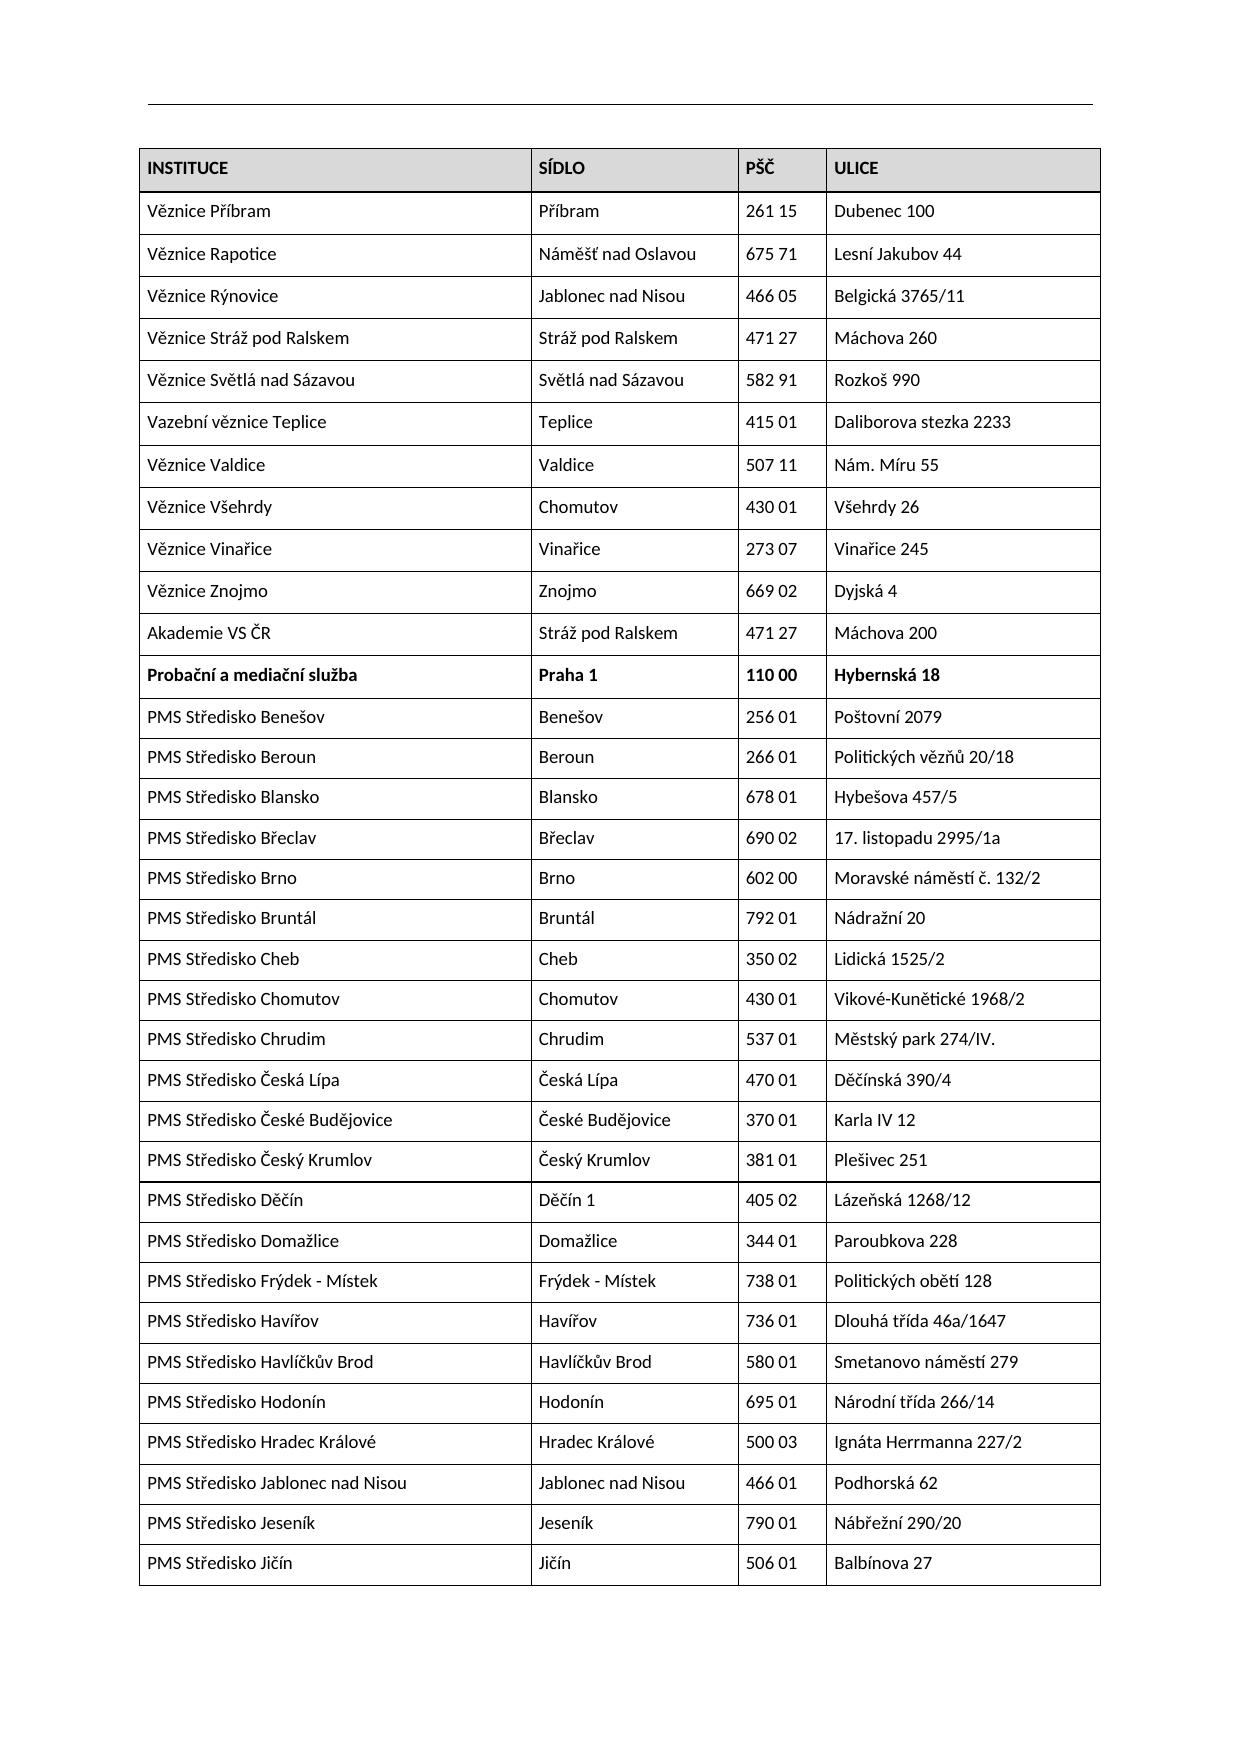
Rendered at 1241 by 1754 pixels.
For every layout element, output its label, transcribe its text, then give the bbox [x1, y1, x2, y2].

table_cell Stráž pod Ralskem [532, 319, 738, 360]
table_cell PMS Středisko Havlíčkův Brod [140, 1344, 531, 1383]
table_cell Politických obětí 128 [827, 1263, 1100, 1302]
table_cell Belgická 3765/11 [827, 277, 1100, 318]
table_cell Všehrdy 26 [827, 488, 1100, 529]
table_cell Paroubkova 228 [827, 1223, 1100, 1262]
table_cell Hybernská 18 [827, 656, 1100, 698]
table_cell 738 01 [739, 1263, 826, 1302]
table_cell Havířov [532, 1303, 738, 1343]
table_cell Věznice Příbram [140, 193, 531, 233]
table_cell Vikové-Kunětické 1968/2 [827, 981, 1100, 1020]
table_cell Příbram [532, 193, 738, 233]
table_cell Stráž pod Ralskem [532, 614, 738, 655]
table_cell Akademie VS ČR [140, 614, 531, 655]
table_cell Vinařice [532, 530, 738, 571]
table_cell Frýdek - Místek [532, 1263, 738, 1302]
table_cell Beroun [532, 739, 738, 778]
table_cell Jeseník [532, 1505, 738, 1544]
table_cell Moravské náměstí č. 132/2 [827, 860, 1100, 899]
table_cell Benešov [532, 699, 738, 738]
table_header SÍDLO [532, 149, 738, 191]
table_cell Karla IV 12 [827, 1102, 1100, 1141]
table_cell Chomutov [532, 981, 738, 1020]
table_cell Máchova 260 [827, 319, 1100, 360]
table_cell 678 01 [739, 779, 826, 818]
table_cell Valdice [532, 446, 738, 487]
table_cell Lesní Jakubov 44 [827, 235, 1100, 276]
table_cell Věznice Znojmo [140, 572, 531, 613]
table_cell 669 02 [739, 572, 826, 613]
table_cell Chomutov [532, 488, 738, 529]
table_cell Hodonín [532, 1384, 738, 1423]
table_cell 261 15 [739, 193, 826, 233]
table_cell PMS Středisko Blansko [140, 779, 531, 818]
table_cell 675 71 [739, 235, 826, 276]
table_cell 736 01 [739, 1303, 826, 1343]
table_cell 580 01 [739, 1344, 826, 1383]
table_cell Náměšť nad Oslavou [532, 235, 738, 276]
table_cell PMS Středisko Benešov [140, 699, 531, 738]
table_cell Plešivec 251 [827, 1142, 1100, 1181]
table_cell 507 11 [739, 446, 826, 487]
table_cell PMS Středisko Havířov [140, 1303, 531, 1343]
table_cell Poštovní 2079 [827, 699, 1100, 738]
table_cell 381 01 [739, 1142, 826, 1181]
table_cell 405 02 [739, 1183, 826, 1222]
table_cell Věznice Světlá nad Sázavou [140, 361, 531, 402]
table_cell Teplice [532, 403, 738, 444]
table_cell PMS Středisko Jablonec nad Nisou [140, 1465, 531, 1504]
table_cell PMS Středisko Bruntál [140, 900, 531, 939]
table_cell PMS Středisko Děčín [140, 1183, 531, 1222]
table_cell PMS Středisko Jeseník [140, 1505, 531, 1544]
table_cell PMS Středisko Chrudim [140, 1021, 531, 1060]
table_cell Děčín 1 [532, 1183, 738, 1222]
table_cell Brno [532, 860, 738, 899]
table_cell Daliborova stezka 2233 [827, 403, 1100, 444]
table_cell Věznice Stráž pod Ralskem [140, 319, 531, 360]
table_cell Praha 1 [532, 656, 738, 698]
table_cell České Budějovice [532, 1102, 738, 1141]
table_cell 466 05 [739, 277, 826, 318]
table_cell PMS Středisko Český Krumlov [140, 1142, 531, 1181]
table_cell Dubenec 100 [827, 193, 1100, 233]
table_cell 370 01 [739, 1102, 826, 1141]
table_cell Bruntál [532, 900, 738, 939]
table_cell Děčínská 390/4 [827, 1061, 1100, 1101]
table_cell PMS Středisko Beroun [140, 739, 531, 778]
table_cell PMS Středisko Brno [140, 860, 531, 899]
table_cell PMS Středisko Jičín [140, 1545, 531, 1584]
table_cell 537 01 [739, 1021, 826, 1060]
table_cell Havlíčkův Brod [532, 1344, 738, 1383]
table_cell 17. listopadu 2995/1a [827, 820, 1100, 859]
table_cell 602 00 [739, 860, 826, 899]
table_cell PMS Středisko Cheb [140, 941, 531, 980]
table_cell Hradec Králové [532, 1424, 738, 1463]
table_cell 344 01 [739, 1223, 826, 1262]
table_cell Chrudim [532, 1021, 738, 1060]
table_cell Břeclav [532, 820, 738, 859]
table_cell Blansko [532, 779, 738, 818]
table_cell Probační a mediační služba [140, 656, 531, 698]
table_cell Nám. Míru 55 [827, 446, 1100, 487]
table_cell PMS Středisko Hodonín [140, 1384, 531, 1423]
table_cell Dyjská 4 [827, 572, 1100, 613]
table_cell Znojmo [532, 572, 738, 613]
table_cell Lázeňská 1268/12 [827, 1183, 1100, 1222]
table_cell 506 01 [739, 1545, 826, 1584]
table_cell Nábřežní 290/20 [827, 1505, 1100, 1544]
table_cell Vinařice 245 [827, 530, 1100, 571]
table_cell Česká Lípa [532, 1061, 738, 1101]
table_cell 110 00 [739, 656, 826, 698]
table_cell Lidická 1525/2 [827, 941, 1100, 980]
table_header PŠČ [739, 149, 826, 191]
table_cell PMS Středisko Břeclav [140, 820, 531, 859]
table_cell Vazební věznice Teplice [140, 403, 531, 444]
table_cell 690 02 [739, 820, 826, 859]
table_cell PMS Středisko České Budějovice [140, 1102, 531, 1141]
table_cell Rozkoš 990 [827, 361, 1100, 402]
table_header ULICE [827, 149, 1100, 191]
table_cell Jičín [532, 1545, 738, 1584]
table_cell 273 07 [739, 530, 826, 571]
table_cell 582 91 [739, 361, 826, 402]
table_cell 792 01 [739, 900, 826, 939]
table_cell Ignáta Herrmanna 227/2 [827, 1424, 1100, 1463]
table_cell 430 01 [739, 981, 826, 1020]
table_cell PMS Středisko Frýdek - Místek [140, 1263, 531, 1302]
table_cell Cheb [532, 941, 738, 980]
table_cell 471 27 [739, 319, 826, 360]
table_cell Věznice Rapotice [140, 235, 531, 276]
table_cell Věznice Vinařice [140, 530, 531, 571]
table_cell PMS Středisko Chomutov [140, 981, 531, 1020]
table_cell Smetanovo náměstí 279 [827, 1344, 1100, 1383]
table_cell 266 01 [739, 739, 826, 778]
table_cell 471 27 [739, 614, 826, 655]
table_cell PMS Středisko Domažlice [140, 1223, 531, 1262]
table_cell PMS Středisko Hradec Králové [140, 1424, 531, 1463]
table_cell 430 01 [739, 488, 826, 529]
table_cell Hybešova 457/5 [827, 779, 1100, 818]
table_cell Jablonec nad Nisou [532, 277, 738, 318]
table_cell Podhorská 62 [827, 1465, 1100, 1504]
table_cell Světlá nad Sázavou [532, 361, 738, 402]
table_cell Národní třída 266/14 [827, 1384, 1100, 1423]
table_cell 350 02 [739, 941, 826, 980]
table_cell 256 01 [739, 699, 826, 738]
table_cell 470 01 [739, 1061, 826, 1101]
table_cell PMS Středisko Česká Lípa [140, 1061, 531, 1101]
table_cell Český Krumlov [532, 1142, 738, 1181]
table_cell Balbínova 27 [827, 1545, 1100, 1584]
table_cell 695 01 [739, 1384, 826, 1423]
table_cell 790 01 [739, 1505, 826, 1544]
table_cell Věznice Rýnovice [140, 277, 531, 318]
table_cell Politických vězňů 20/18 [827, 739, 1100, 778]
table_cell 500 03 [739, 1424, 826, 1463]
table_cell 466 01 [739, 1465, 826, 1504]
table_cell Věznice Všehrdy [140, 488, 531, 529]
table_cell Dlouhá třída 46a/1647 [827, 1303, 1100, 1343]
table_cell Městský park 274/IV. [827, 1021, 1100, 1060]
table_cell 415 01 [739, 403, 826, 444]
table_cell Máchova 200 [827, 614, 1100, 655]
table_header INSTITUCE [140, 149, 531, 191]
table_cell Věznice Valdice [140, 446, 531, 487]
table_cell Jablonec nad Nisou [532, 1465, 738, 1504]
table_cell Nádražní 20 [827, 900, 1100, 939]
table_cell Domažlice [532, 1223, 738, 1262]
